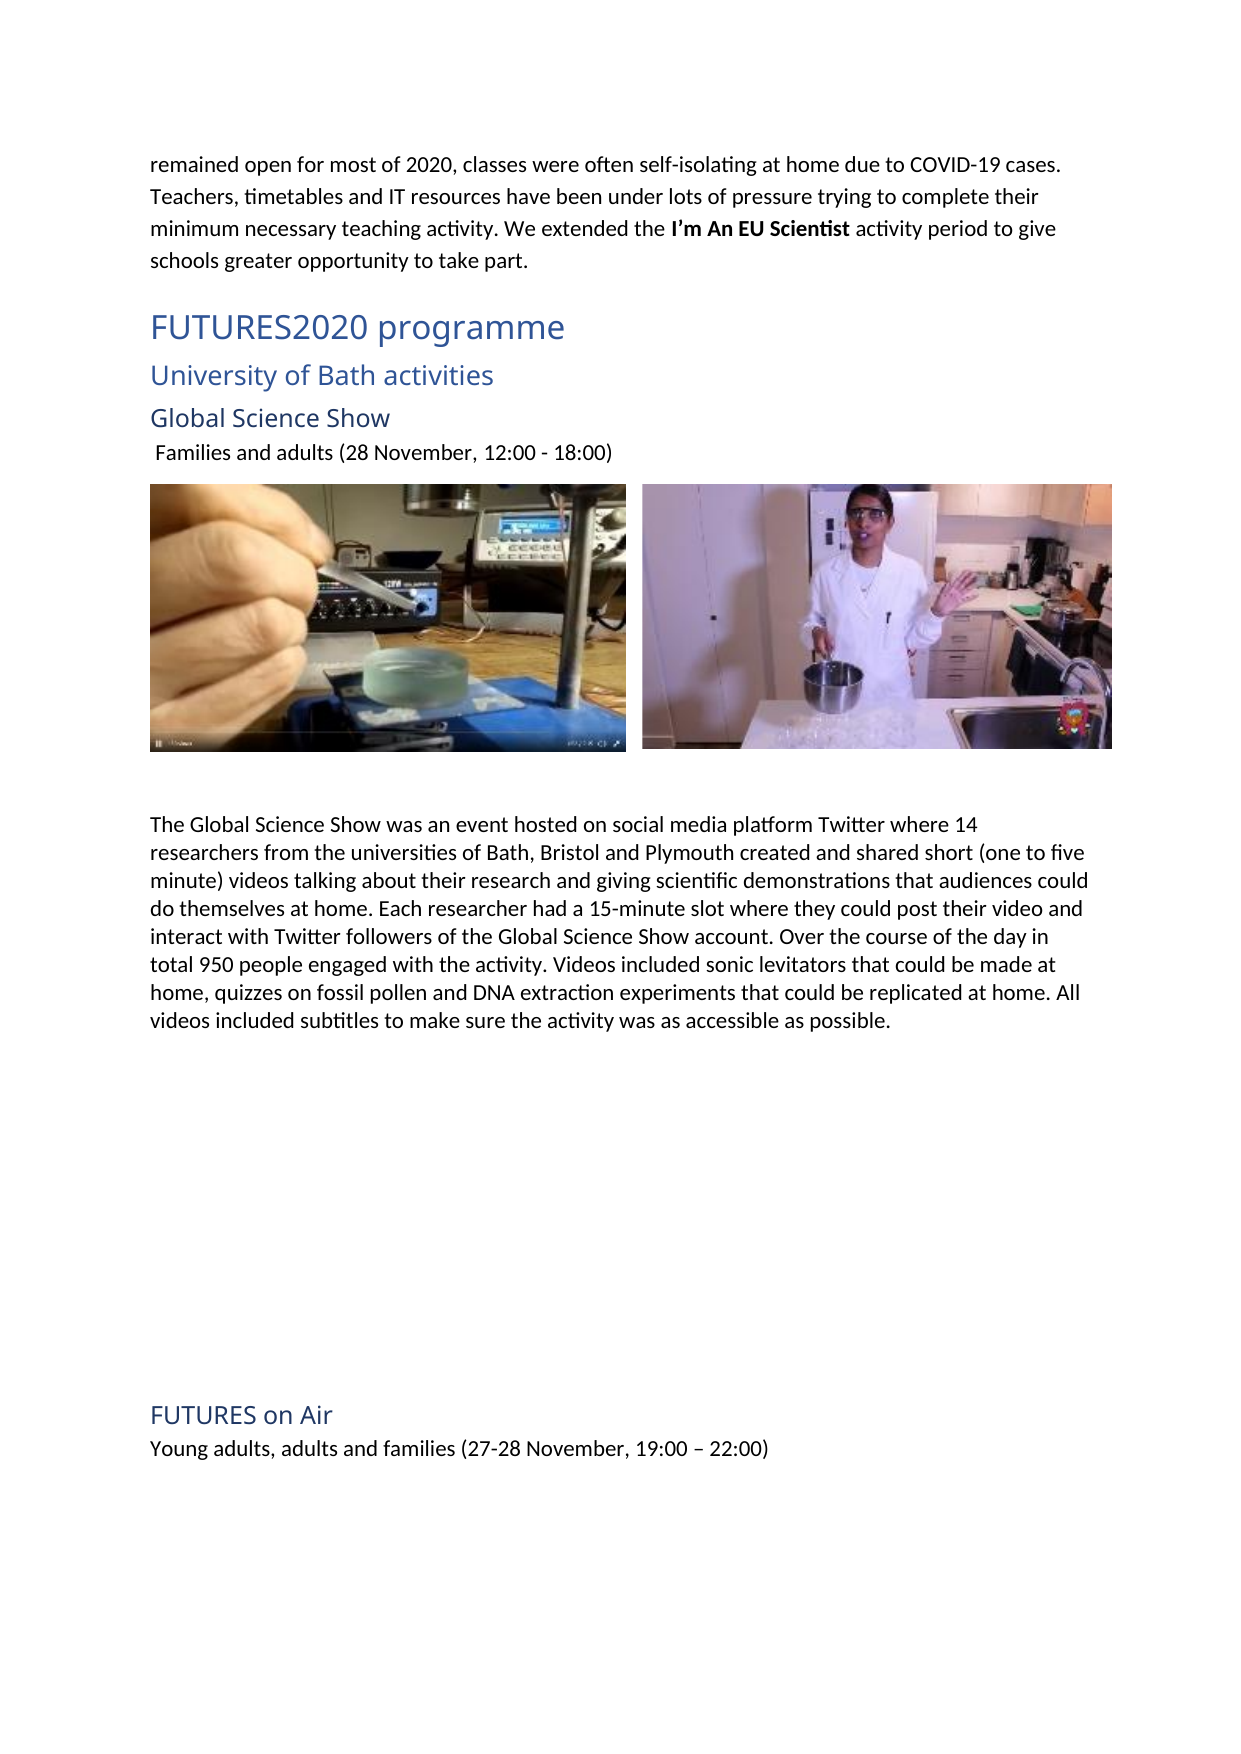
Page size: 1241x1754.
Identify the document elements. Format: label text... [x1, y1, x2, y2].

subtitle FUTURES on Air [150, 1397, 1090, 1431]
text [150, 150, 1090, 274]
text Young adults, adults and families (27-28 November, 19:00 – 22:00) [150, 1434, 1090, 1462]
subtitle FUTURES2020 programme [150, 304, 1090, 349]
picture [150, 484, 626, 752]
text Families and adults (28 November, 12:00 - 18:00) [150, 438, 1090, 466]
subtitle Global Science Show [150, 401, 1090, 435]
text The Global Science Show was an event hosted on social media platform Twitter where 14 researchers from the universities of Bath, Bristol and Plymouth created and shared short (one to five minute) videos talking about their research and giving scientific demonstrations that audiences could do themselves at home. Each researcher had a 15-minute slot where they could post their video and interact with Twitter followers of the Global Science Show account. Over the course of the day in total 950 people engaged with the activity. Videos included sonic levitators that could be made at home, quizzes on fossil pollen and DNA extraction experiments that could be replicated at home. All videos included subtitles to make sure the activity was as accessible as possible. [150, 810, 1090, 1034]
picture [642, 484, 1112, 749]
subtitle University of Bath activities [150, 357, 1090, 394]
